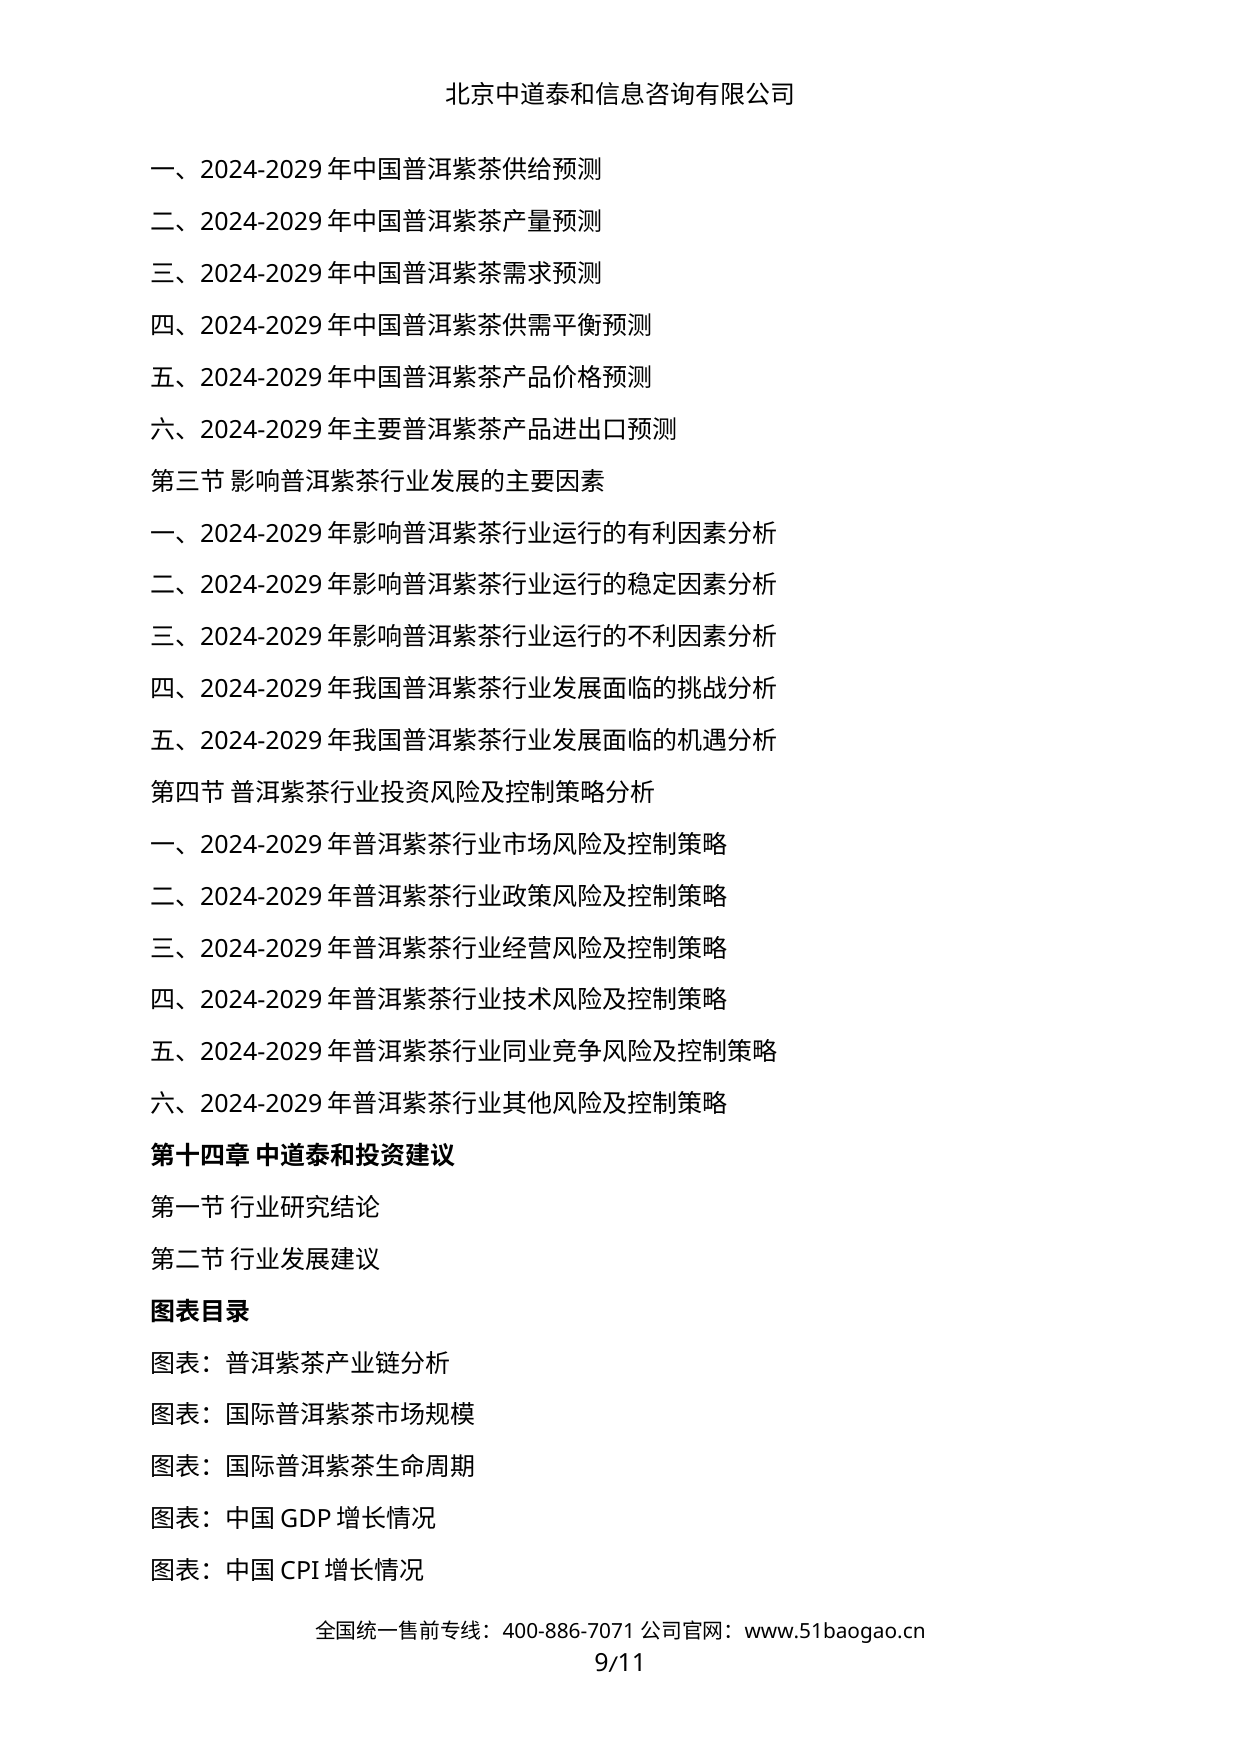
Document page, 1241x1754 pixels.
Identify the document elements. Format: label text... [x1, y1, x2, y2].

text 三、2024-2029年中国普洱紫茶需求预测 [150, 254, 1090, 290]
text 图表目录 [150, 1291, 1090, 1327]
text 五、2024-2029年普洱紫茶行业同业竞争风险及控制策略 [150, 1032, 1090, 1068]
text 一、2024-2029年中国普洱紫茶供给预测 [150, 150, 1090, 186]
text 图表：中国GDP增长情况 [150, 1499, 1090, 1535]
text 四、2024-2029年中国普洱紫茶供需平衡预测 [150, 306, 1090, 342]
text 六、2024-2029年普洱紫茶行业其他风险及控制策略 [150, 1084, 1090, 1120]
text 第十四章 中道泰和投资建议 [150, 1136, 1090, 1172]
text 一、2024-2029年普洱紫茶行业市场风险及控制策略 [150, 824, 1090, 861]
text 二、2024-2029年影响普洱紫茶行业运行的稳定因素分析 [150, 565, 1090, 601]
text 第四节 普洱紫茶行业投资风险及控制策略分析 [150, 772, 1090, 809]
text 三、2024-2029年普洱紫茶行业经营风险及控制策略 [150, 928, 1090, 964]
text 图表：普洱紫茶产业链分析 [150, 1343, 1090, 1379]
text 图表：中国CPI增长情况 [150, 1551, 1090, 1587]
text 二、2024-2029年中国普洱紫茶产量预测 [150, 202, 1090, 238]
text 图表：国际普洱紫茶市场规模 [150, 1395, 1090, 1431]
text 图表：国际普洱紫茶生命周期 [150, 1447, 1090, 1483]
text 五、2024-2029年中国普洱紫茶产品价格预测 [150, 357, 1090, 394]
text 第三节 影响普洱紫茶行业发展的主要因素 [150, 461, 1090, 497]
text 四、2024-2029年我国普洱紫茶行业发展面临的挑战分析 [150, 669, 1090, 705]
text 一、2024-2029年影响普洱紫茶行业运行的有利因素分析 [150, 513, 1090, 549]
text 二、2024-2029年普洱紫茶行业政策风险及控制策略 [150, 876, 1090, 912]
text 三、2024-2029年影响普洱紫茶行业运行的不利因素分析 [150, 617, 1090, 653]
text 第一节 行业研究结论 [150, 1187, 1090, 1224]
text 六、2024-2029年主要普洱紫茶产品进出口预测 [150, 409, 1090, 446]
text 第二节 行业发展建议 [150, 1239, 1090, 1276]
text 四、2024-2029年普洱紫茶行业技术风险及控制策略 [150, 980, 1090, 1016]
text 五、2024-2029年我国普洱紫茶行业发展面临的机遇分析 [150, 721, 1090, 757]
